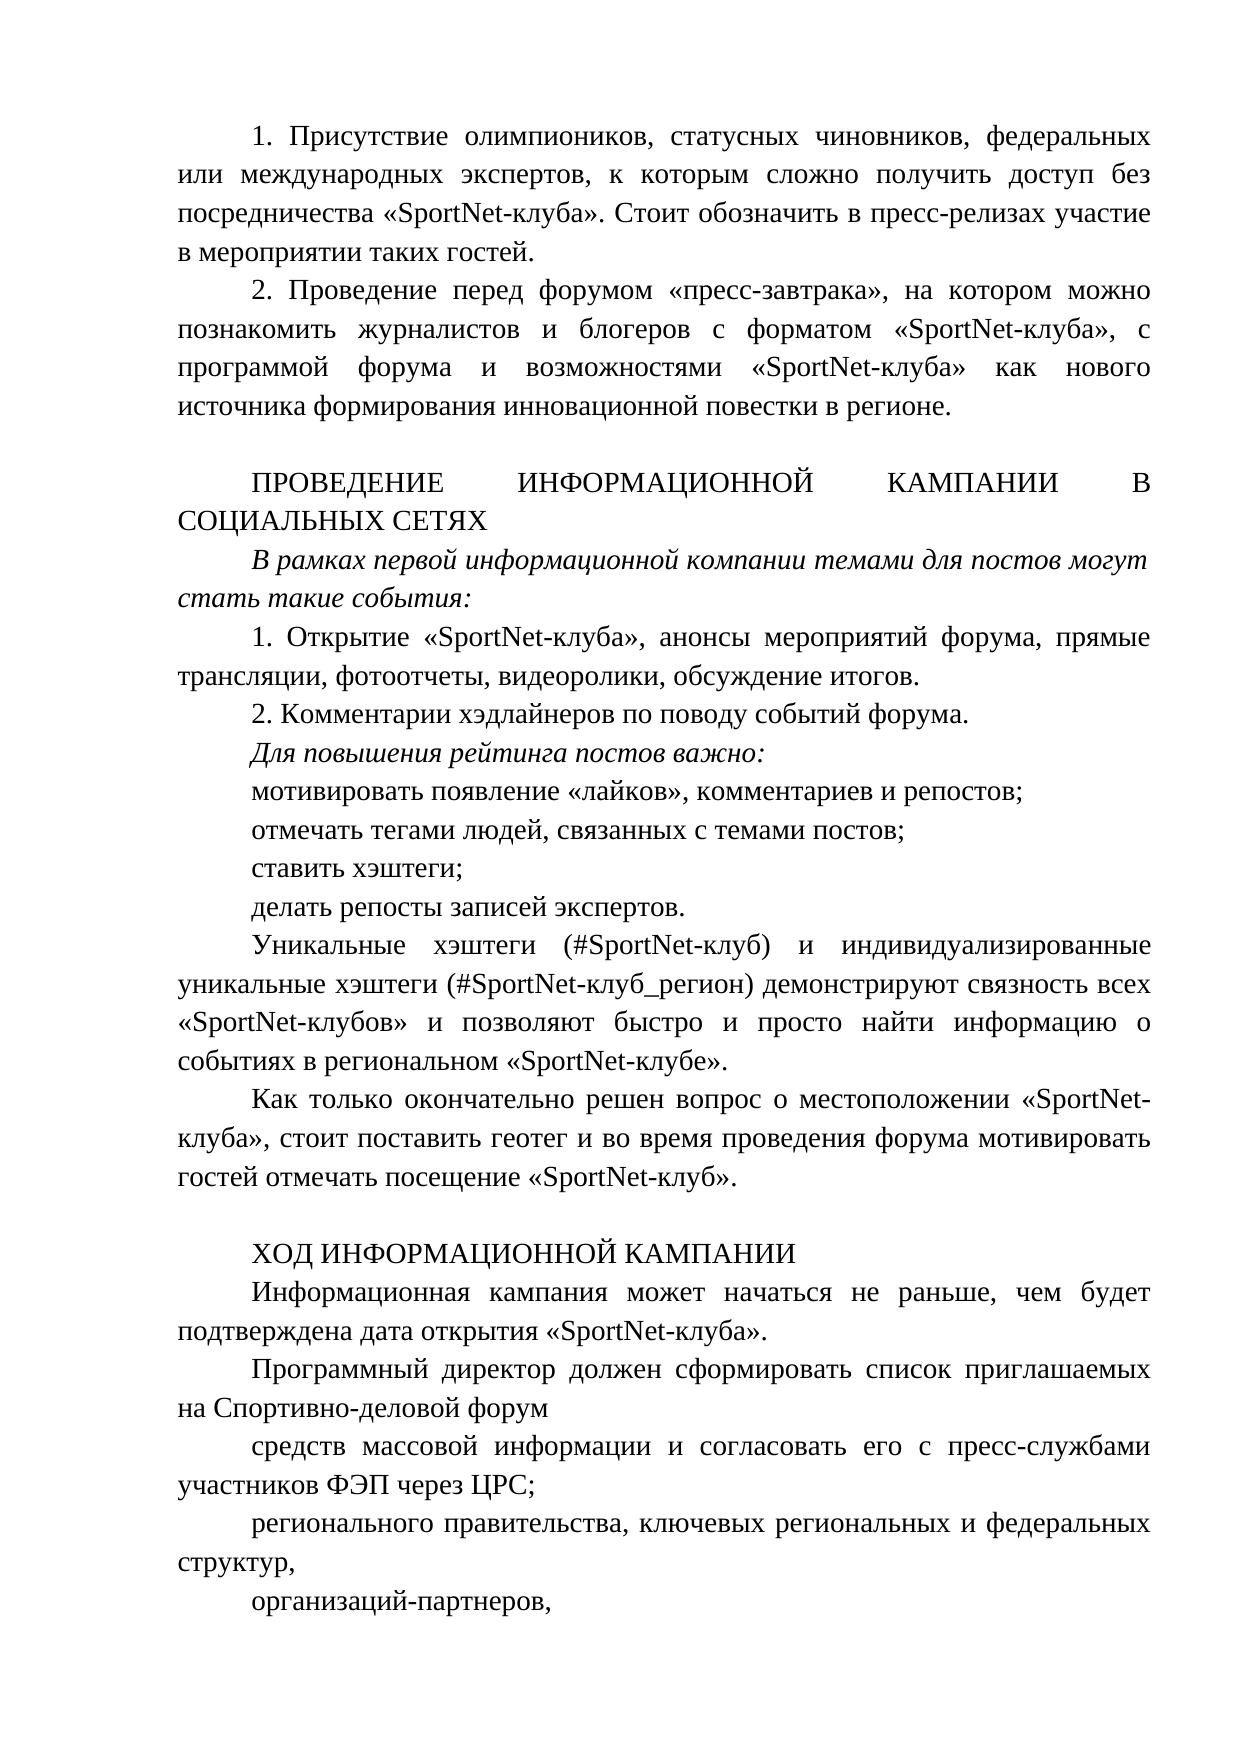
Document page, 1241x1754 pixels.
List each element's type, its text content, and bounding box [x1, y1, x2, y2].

text В рамках первой информационной компании темами для постов могут стать такие события: [177, 542, 1152, 614]
text 2. Проведение перед форумом «пресс-завтрака», на котором можно познакомить журналистов и блогеров с форматом «SportNet-клуба», с программой форума и возможностями «SportNet-клуба» как нового источника формирования инновационной повестки в регионе. [177, 272, 1152, 421]
text 1. Присутствие олимпиоников, статусных чиновников, федеральных или международных экспертов, к которым сложно получить доступ без посредничества «SportNet-клуба». Стоит обозначить в пресс-релизах участие в мероприятии таких гостей. [177, 118, 1152, 267]
text Программный директор должен сформировать список приглашаемых на Спортивно-деловой форум [177, 1351, 1152, 1423]
text отмечать тегами людей, связанных с темами постов; [177, 812, 1152, 845]
text Уникальные хэштеги (#SportNet-клуб) и индивидуализированные уникальные хэштеги (#SportNet-клуб_регион) демонстрируют связность всех «SportNet-клубов» и позволяют быстро и просто найти информацию о событиях в региональном «SportNet-клубе». [177, 927, 1152, 1077]
text Для повышения рейтинга постов важно: [177, 735, 1152, 768]
text Информационная кампания может начаться не раньше, чем будет подтверждена дата открытия «SportNet-клуба». [177, 1274, 1152, 1346]
text организаций-партнеров, [177, 1583, 1152, 1616]
text средств массовой информации и согласовать его с пресс-службами участников ФЭП через ЦРС; [177, 1428, 1152, 1501]
text делать репосты записей экспертов. [177, 889, 1152, 922]
text регионального правительства, ключевых региональных и федеральных структур, [177, 1506, 1152, 1578]
text мотивировать появление «лайков», комментариев и репостов; [177, 773, 1152, 807]
text 2. Комментарии хэдлайнеров по поводу событий форума. [177, 696, 1152, 730]
text ПРОВЕДЕНИЕ ИНФОРМАЦИОННОЙ КАМПАНИИ В СОЦИАЛЬНЫХ СЕТЯХ [177, 465, 1152, 537]
text Как только окончательно решен вопрос о местоположении «SportNet-клуба», стоит поставить геотег и во время проведения форума мотивировать гостей отмечать посещение «SportNet-клуб». [177, 1082, 1152, 1192]
text ХОД ИНФОРМАЦИОННОЙ КАМПАНИИ [177, 1236, 1152, 1269]
text ставить хэштеги; [177, 850, 1152, 884]
text 1. Открытие «SportNet-клуба», анонсы мероприятий форума, прямые трансляции, фотоотчеты, видеоролики, обсуждение итогов. [177, 619, 1152, 691]
